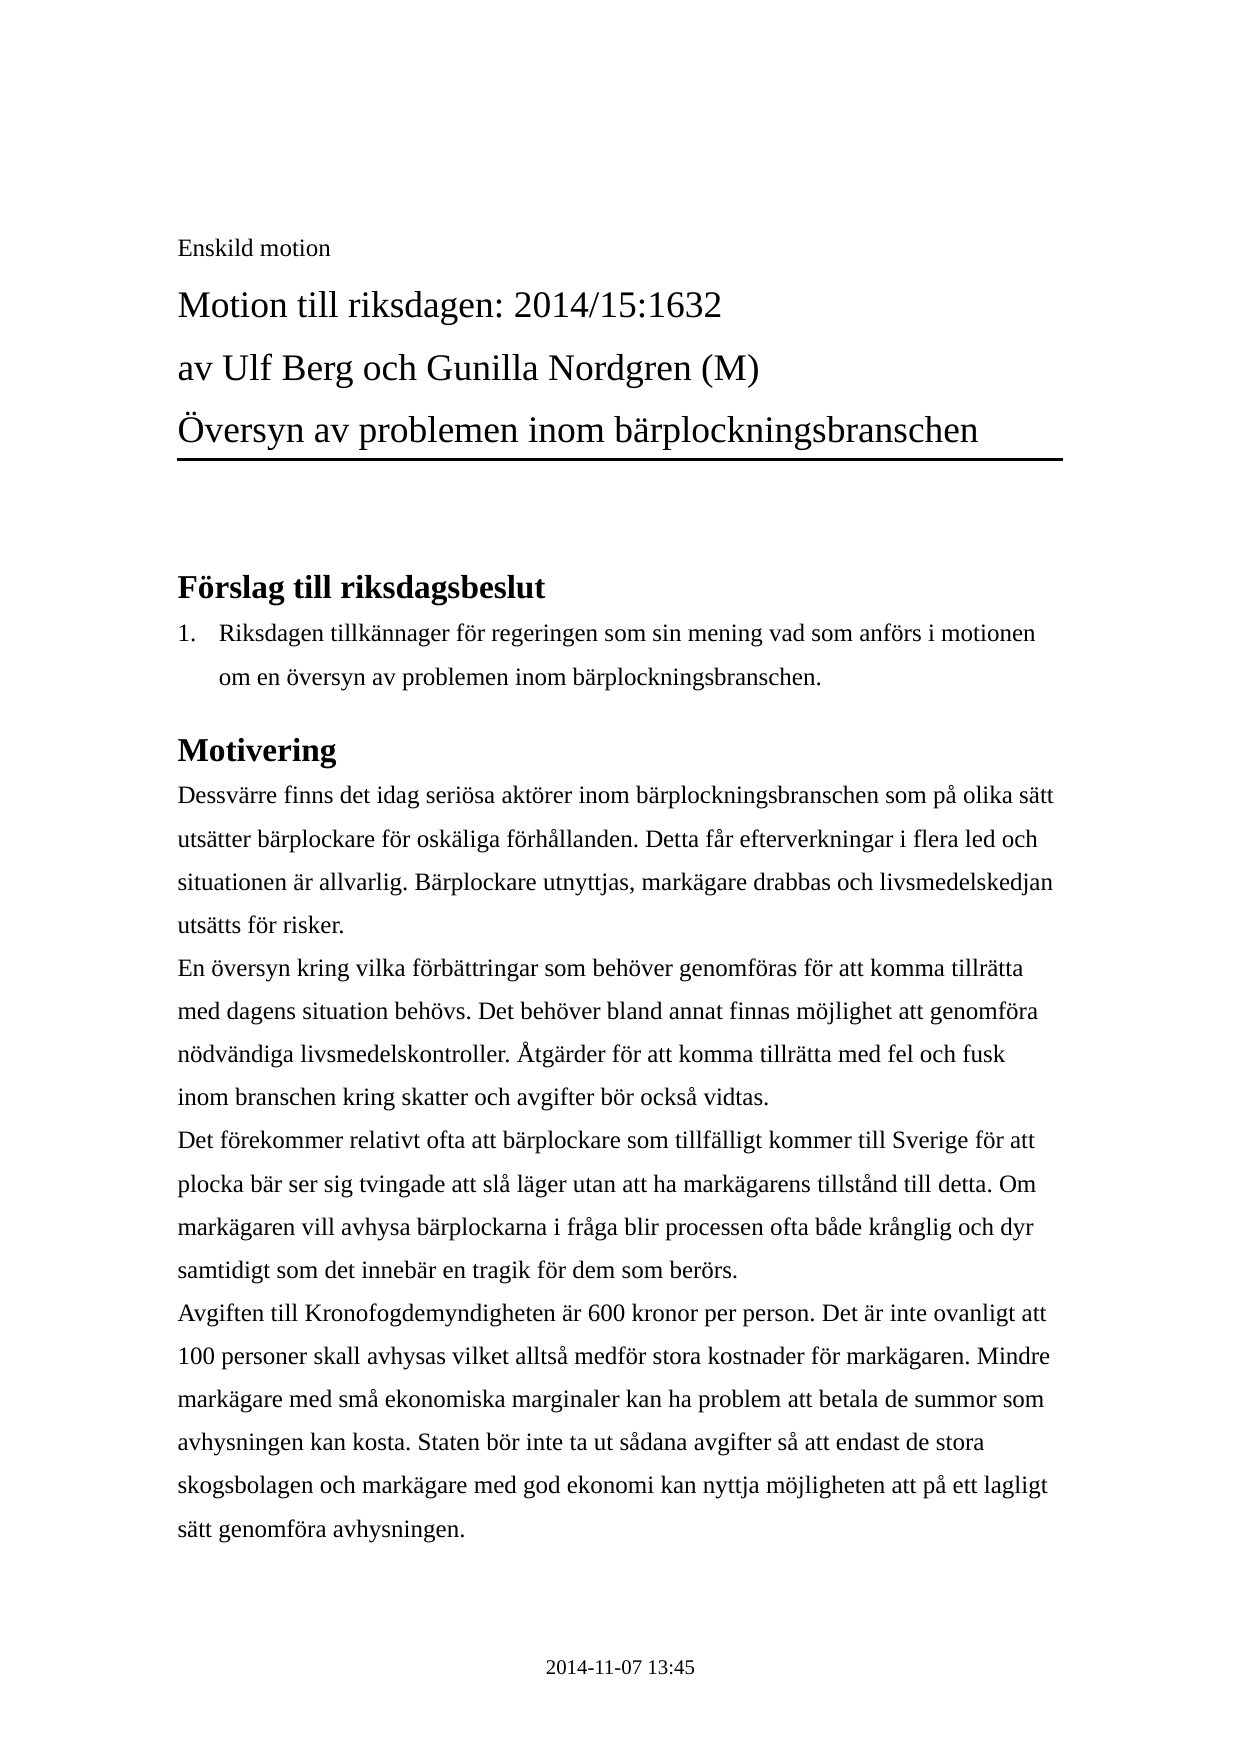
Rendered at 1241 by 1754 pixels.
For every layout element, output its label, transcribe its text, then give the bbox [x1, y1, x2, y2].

subtitle Motivering [177, 730, 1063, 768]
text Dessvärre finns det idag seriösa aktörer inom bärplockningsbranschen som på olika sätt utsätter bärplockare för oskäliga förhållanden. Detta får efterverkningar i flera led och situationen är allvarlig. Bärplockare utnyttjas, markägare drabbas och livsmedelskedjan utsätts för risker. [177, 781, 1063, 939]
text Avgiften till Kronofogdemyndigheten är 600 kronor per person. Det är inte ovanligt att 100 personer skall avhysas vilket alltså medför stora kostnader för markägaren. Mindre markägare med små ekonomiska marginaler kan ha problem att betala de summor som avhysningen kan kosta. Staten bör inte ta ut sådana avgifter så att endast de stora skogsbolagen och markägare med god ekonomi kan nyttja möjligheten att på ett lagligt sätt genomföra avhysningen. [177, 1298, 1063, 1542]
text Det förekommer relativt ofta att bärplockare som tillfälligt kommer till Sverige för att plocka bär ser sig tvingade att slå läger utan att ha markägarens tillstånd till detta. Om markägaren vill avhysa bärplockarna i fråga blir processen ofta både krånglig och dyr samtidigt som det innebär en tragik för dem som berörs. [177, 1126, 1063, 1284]
text En översyn kring vilka förbättringar som behöver genomföras för att komma tillrätta med dagens situation behövs. Det behöver bland annat finnas möjlighet att genomföra nödvändiga livsmedelskontroller. Åtgärder för att komma tillrätta med fel och fusk inom branschen kring skatter och avgifter bör också vidtas. [177, 953, 1063, 1111]
